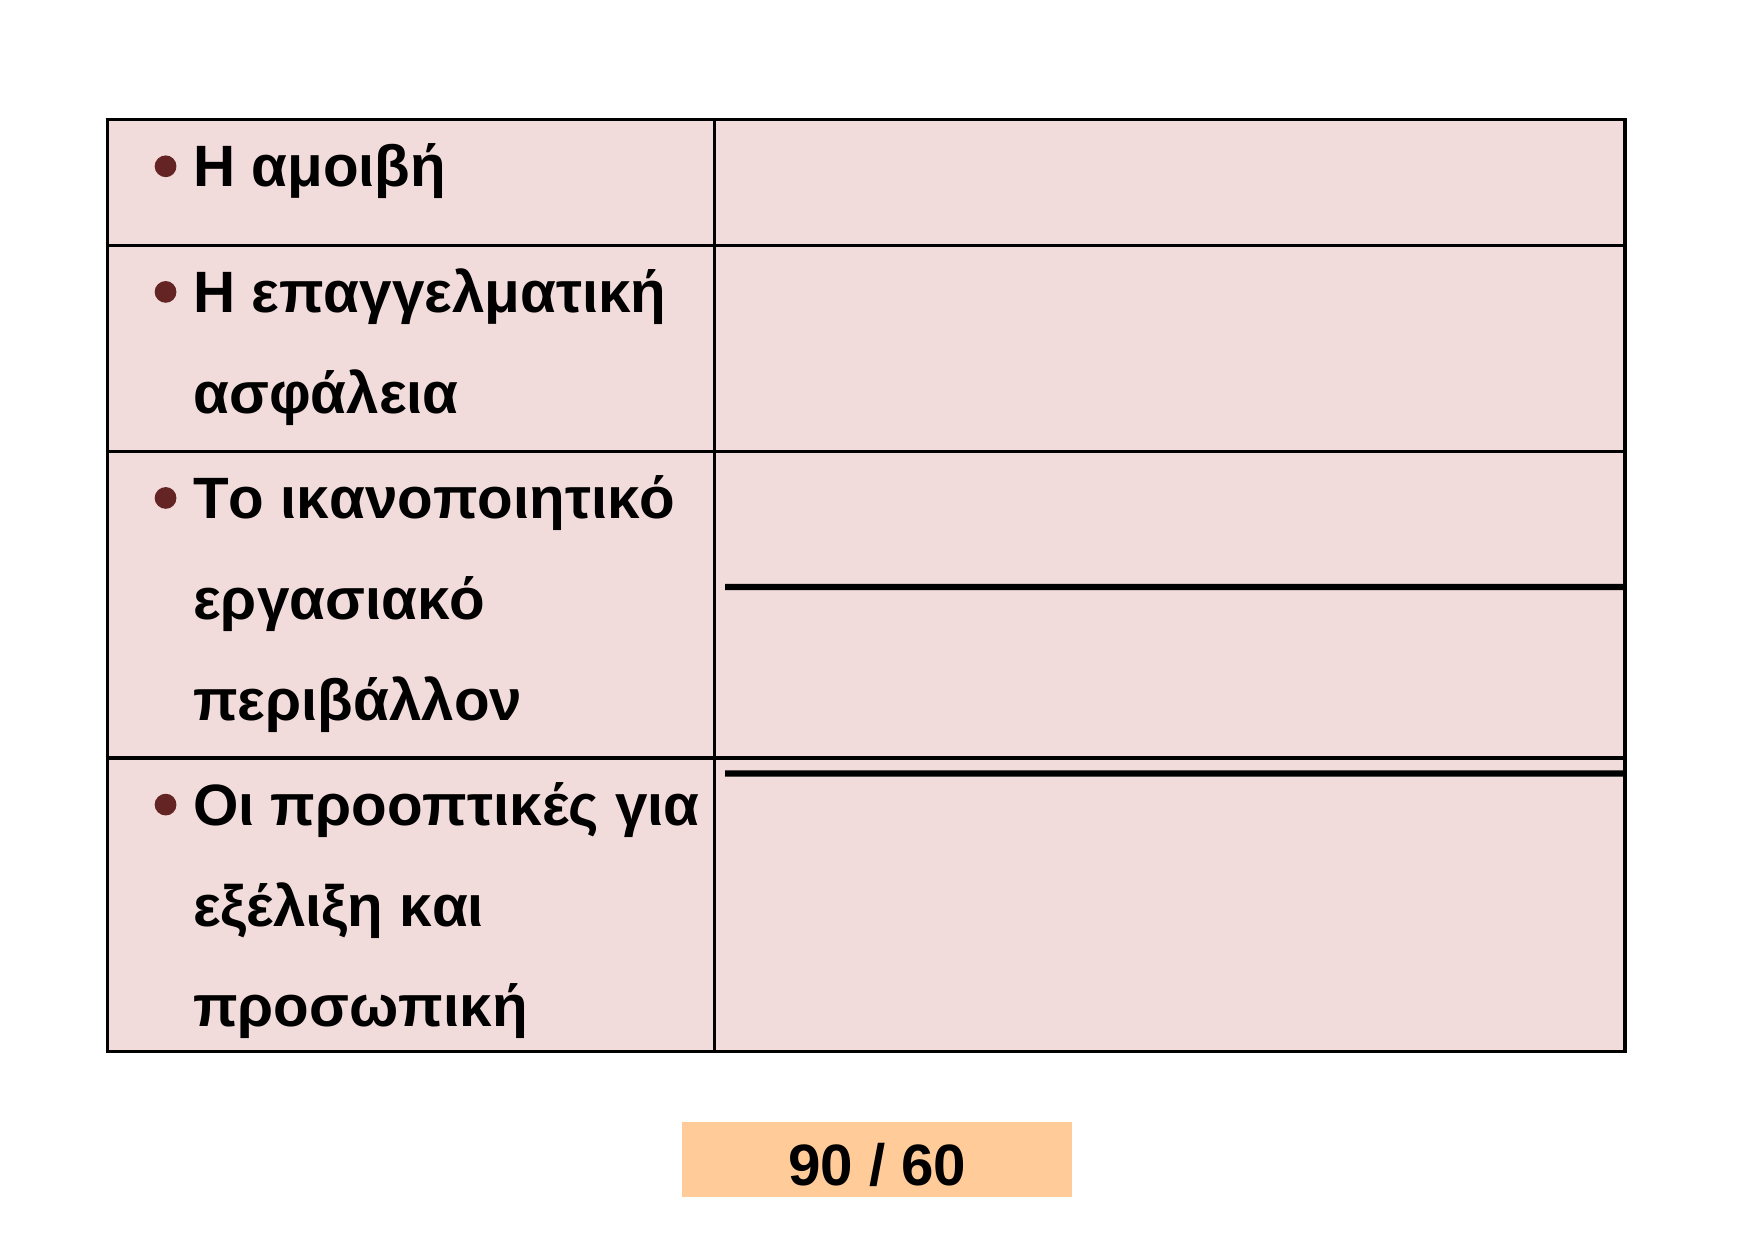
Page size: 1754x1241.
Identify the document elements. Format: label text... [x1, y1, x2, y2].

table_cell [109, 760, 713, 1050]
table_cell [716, 453, 1623, 756]
table_header [716, 121, 1623, 244]
table_cell Η επαγγελματική ασφάλεια [109, 247, 713, 450]
table_cell [716, 247, 1623, 450]
table_cell [716, 760, 1623, 1050]
table_cell Το ικανοποιητικό εργασιακό περιβάλλον [109, 453, 713, 756]
table_header Η αμοιβή [109, 121, 713, 244]
